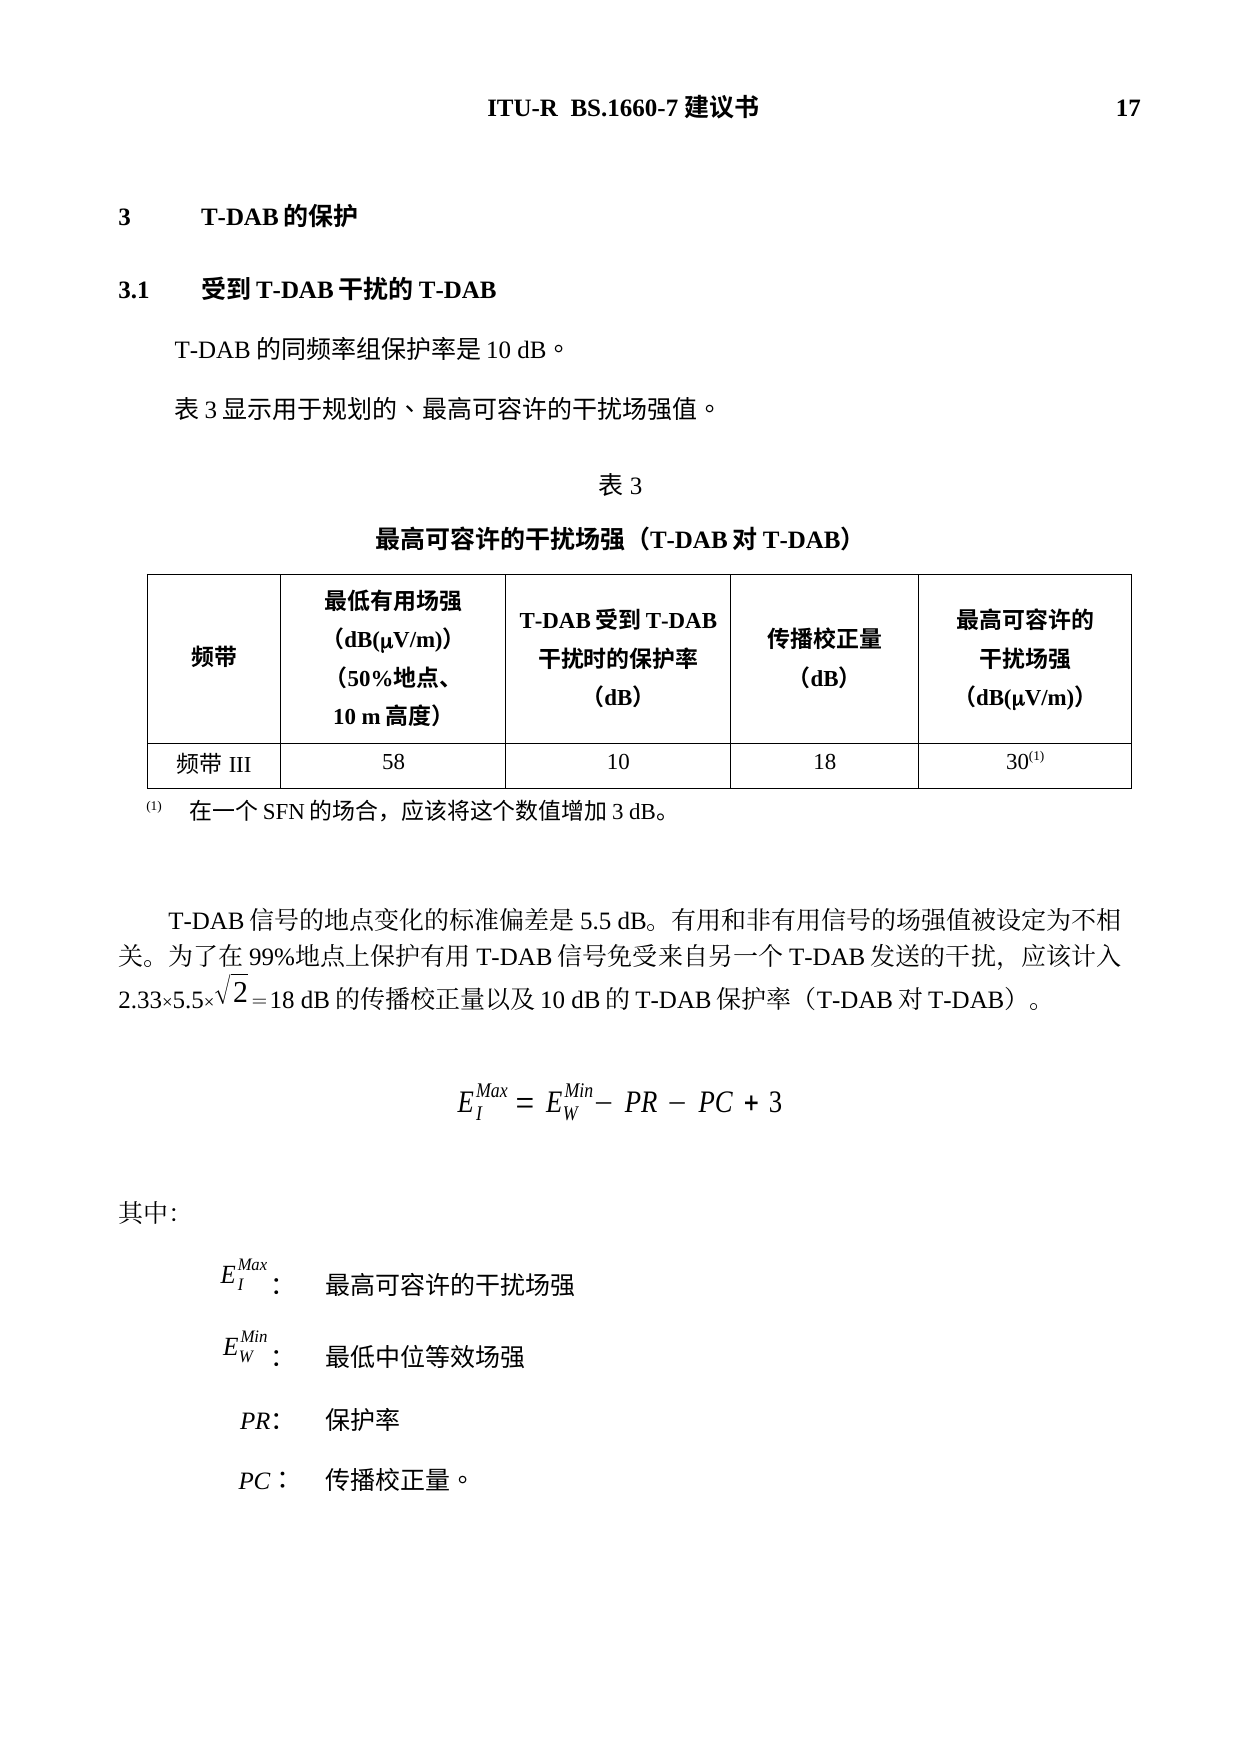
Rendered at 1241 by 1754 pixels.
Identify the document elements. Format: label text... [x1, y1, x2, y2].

table_header 最高可容许的 干扰场强（dB(V/m)） [919, 575, 1131, 743]
text ： 最低中位等效场强 [118, 1328, 1122, 1374]
table_cell 10 [506, 744, 730, 787]
table_cell 58 [281, 744, 505, 787]
text ： 最高可容许的干扰场强 [118, 1256, 1122, 1302]
text 表 3 [118, 468, 1122, 502]
text PR： 保护率 [118, 1400, 1122, 1436]
table_cell (1) 在一个SFN的场合，应该将这个数值增加3 dB。 [147, 789, 1131, 834]
table_cell 30(1) [919, 744, 1131, 787]
text T-DAB信号的地点变化的标准偏差是5.5 dB。有用和非有用信号的场强值被设定为不相关。为了在99%地点上保护有用T-DAB信号免受来自另一个T-DAB发送的干扰，应该计入2.33×5.5×＝18 dB的传播校正量以及10 dB的T-DAB保护率（T-DAB对T-DAB）。 [118, 900, 1122, 1016]
table_cell 18 [731, 744, 918, 787]
text PC： 传播校正量。 [118, 1463, 1122, 1497]
text 表3显示用于规划的、最高可容许的干扰场强值。 [174, 391, 1122, 425]
title 最高可容许的干扰场强（T-DAB对T-DAB） [118, 520, 1122, 556]
table_header T-DAB受到T-DAB 干扰时的保护率 （dB） [506, 575, 730, 743]
table_header 频带 [148, 575, 280, 743]
subtitle 3 T-DAB的保护 [118, 199, 1122, 233]
text T-DAB的同频率组保护率是10 dB。 [174, 331, 1122, 365]
table_cell 频带 III [148, 744, 280, 787]
table_header 传播校正量 （dB） [731, 575, 918, 743]
table_header 最低有用场强 （dB(V/m)） （50%地点、 10 m高度） [281, 575, 505, 743]
subtitle 3.1 受到T-DAB干扰的T-DAB [118, 271, 1122, 305]
text 其中： [118, 1193, 1122, 1229]
